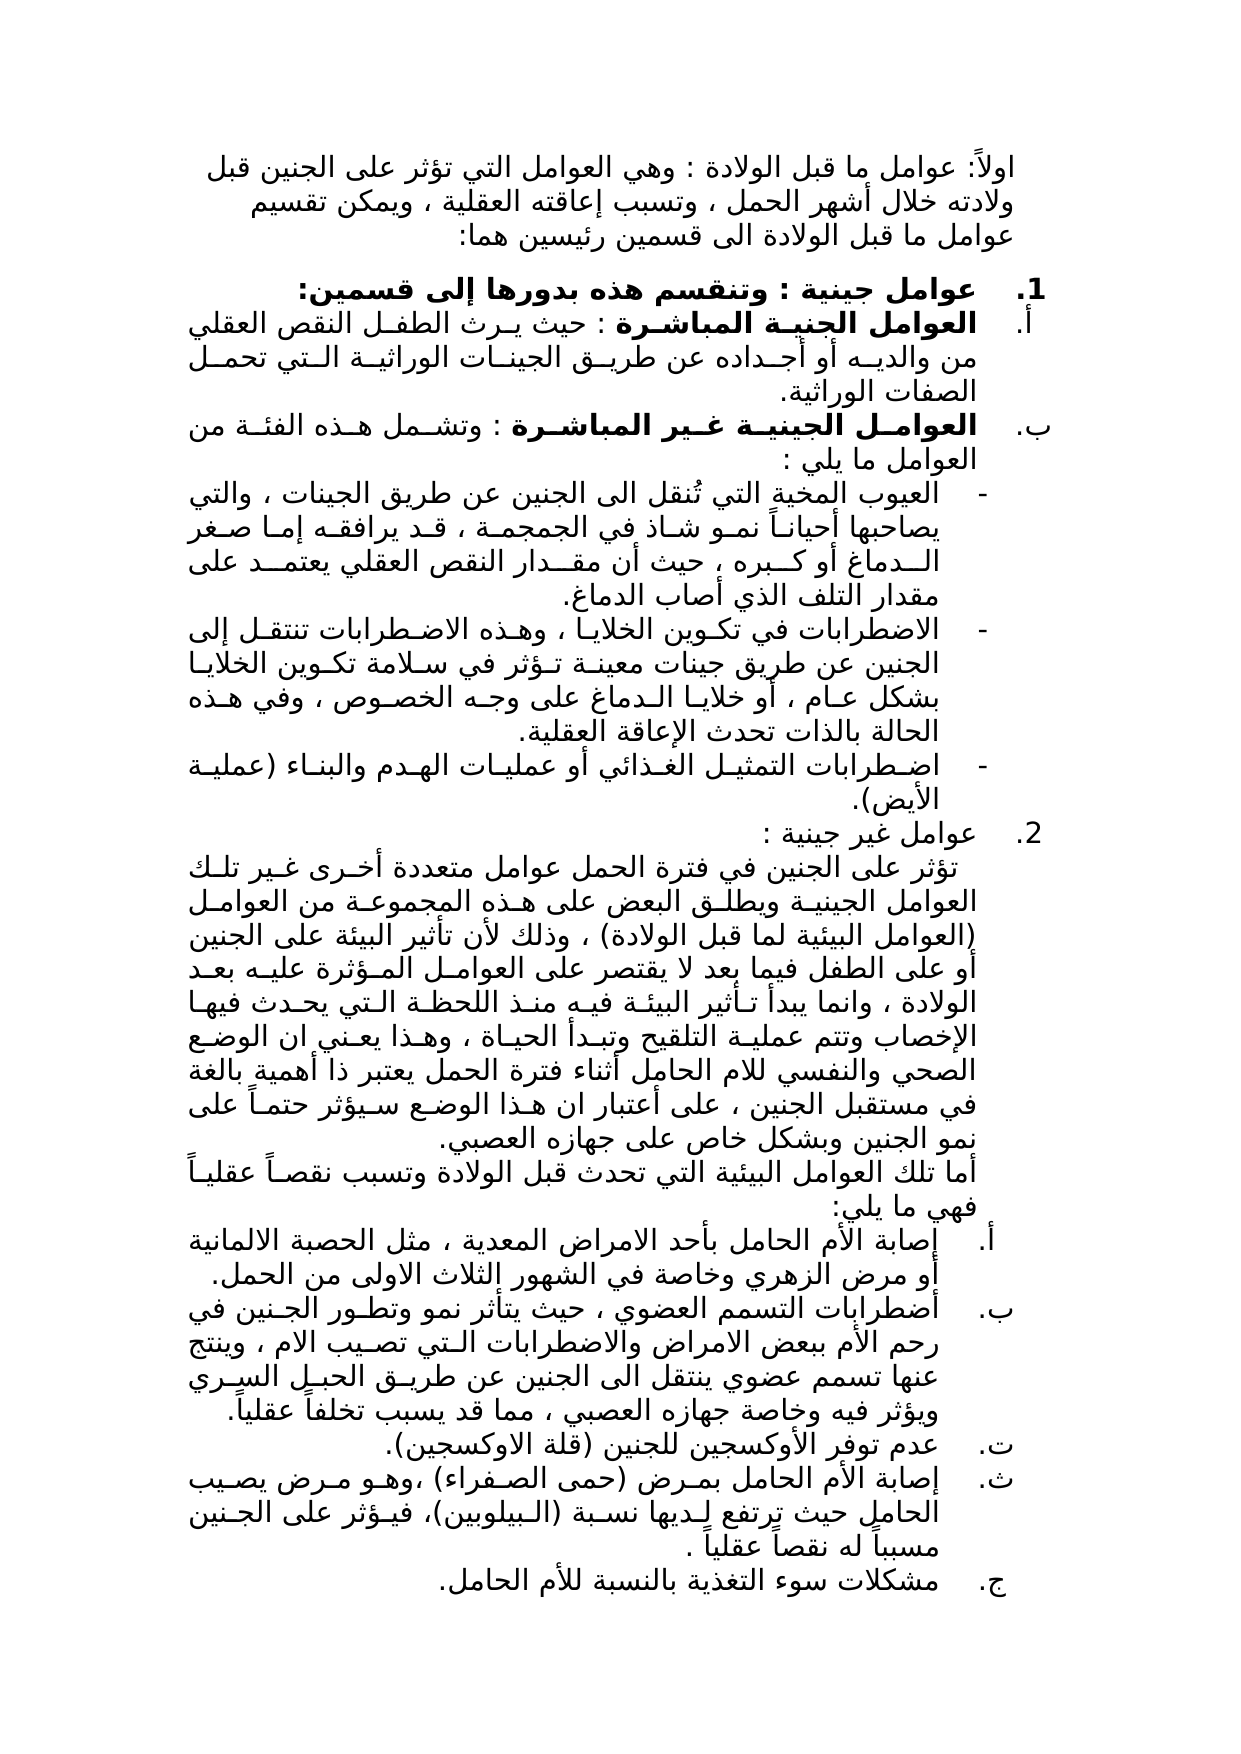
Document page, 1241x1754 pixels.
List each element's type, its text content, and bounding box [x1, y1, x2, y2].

list إصابة الأم الحامل بأحد الامراض المعدية ، مثل الحصبة الالمانية أو مرض الزهري وخاصة في الشهور الثلاث الاولى من الحمل. [187, 1223, 978, 1291]
list أما تلك العوامل البيئية التي تحدث قبل الولادة وتسبب نقصاً عقلياً فهي ما يلي: [187, 1156, 978, 1223]
list مشكلات سوء التغذية بالنسبة للأم الحامل. [187, 1563, 978, 1597]
list عوامل جينية : وتنقسم هذه بدورها إلى قسمين: [187, 273, 1015, 307]
list العوامل الجنية المباشرة : حيث يرث الطفل النقص العقلي من والديه أو أجداده عن طريق الجينات الوراثية التي تحمل الصفات الوراثية. [187, 307, 1015, 408]
text اولاً: عوامل ما قبل الولادة : وهي العوامل التي تؤثر على الجنين قبل ولادته خلال أشهر الحمل ، وتسبب إعاقته العقلية ، ويمكن تقسيم عوامل ما قبل الولادة الى قسمين رئيسين هما: [187, 150, 1015, 252]
list عدم توفر الأوكسجين للجنين (قلة الاوكسجين). [187, 1427, 978, 1461]
list اضطرابات التمثيل الغذائي أو عمليات الهدم والبناء (عملية الأيض). [187, 748, 978, 816]
list العيوب المخية التي تُنقل الى الجنين عن طريق الجينات ، والتي يصاحبها أحياناً نمو شاذ في الجمجمة ، قد يرافقه إما صغر الدماغ أو كبره ، حيث أن مقدار النقص العقلي يعتمد على مقدار التلف الذي أصاب الدماغ. [187, 476, 978, 612]
list عوامل غير جينية : [187, 816, 1015, 850]
list العوامل الجينية غير المباشرة : وتشمل هذه الفئة من العوامل ما يلي : [187, 408, 1015, 476]
list إصابة الأم الحامل بمرض (حمى الصفراء) ،وهو مرض يصيب الحامل حيث ترتفع لديها نسبة (البيلوبين)، فيؤثر على الجنين مسبباً له نقصاً عقلياً . [187, 1461, 978, 1563]
list تؤثر على الجنين في فترة الحمل عوامل متعددة أخرى غير تلك العوامل الجينية ويطلق البعض على هذه المجموعة من العوامل (العوامل البيئية لما قبل الولادة) ، وذلك لأن تأثير البيئة على الجنين أو على الطفل فيما بعد لا يقتصر على العوامل المؤثرة عليه بعد الولادة ، وانما يبدأ تأثير البيئة فيه منذ اللحظة التي يحدث فيها الإخصاب وتتم عملية التلقيح وتبدأ الحياة ، وهذا يعني ان الوضع الصحي والنفسي للام الحامل أثناء فترة الحمل يعتبر ذا أهمية بالغة في مستقبل الجنين ، على أعتبار ان هذا الوضع سيؤثر حتماً على نمو الجنين وبشكل خاص على جهازه العصبي. [187, 850, 978, 1156]
list الاضطرابات في تكوين الخلايا ، وهذه الاضطرابات تنتقل إلى الجنين عن طريق جينات معينة تؤثر في سلامة تكوين الخلايا بشكل عام ، أو خلايا الدماغ على وجه الخصوص ، وفي هذه الحالة بالذات تحدث الإعاقة العقلية. [187, 612, 978, 748]
list أضطرابات التسمم العضوي ، حيث يتأثر نمو وتطور الجنين في رحم الأم ببعض الامراض والاضطرابات التي تصيب الام ، وينتج عنها تسمم عضوي ينتقل الى الجنين عن طريق الحبل السري ويؤثر فيه وخاصة جهازه العصبي ، مما قد يسبب تخلفاً عقلياً. [187, 1291, 978, 1427]
